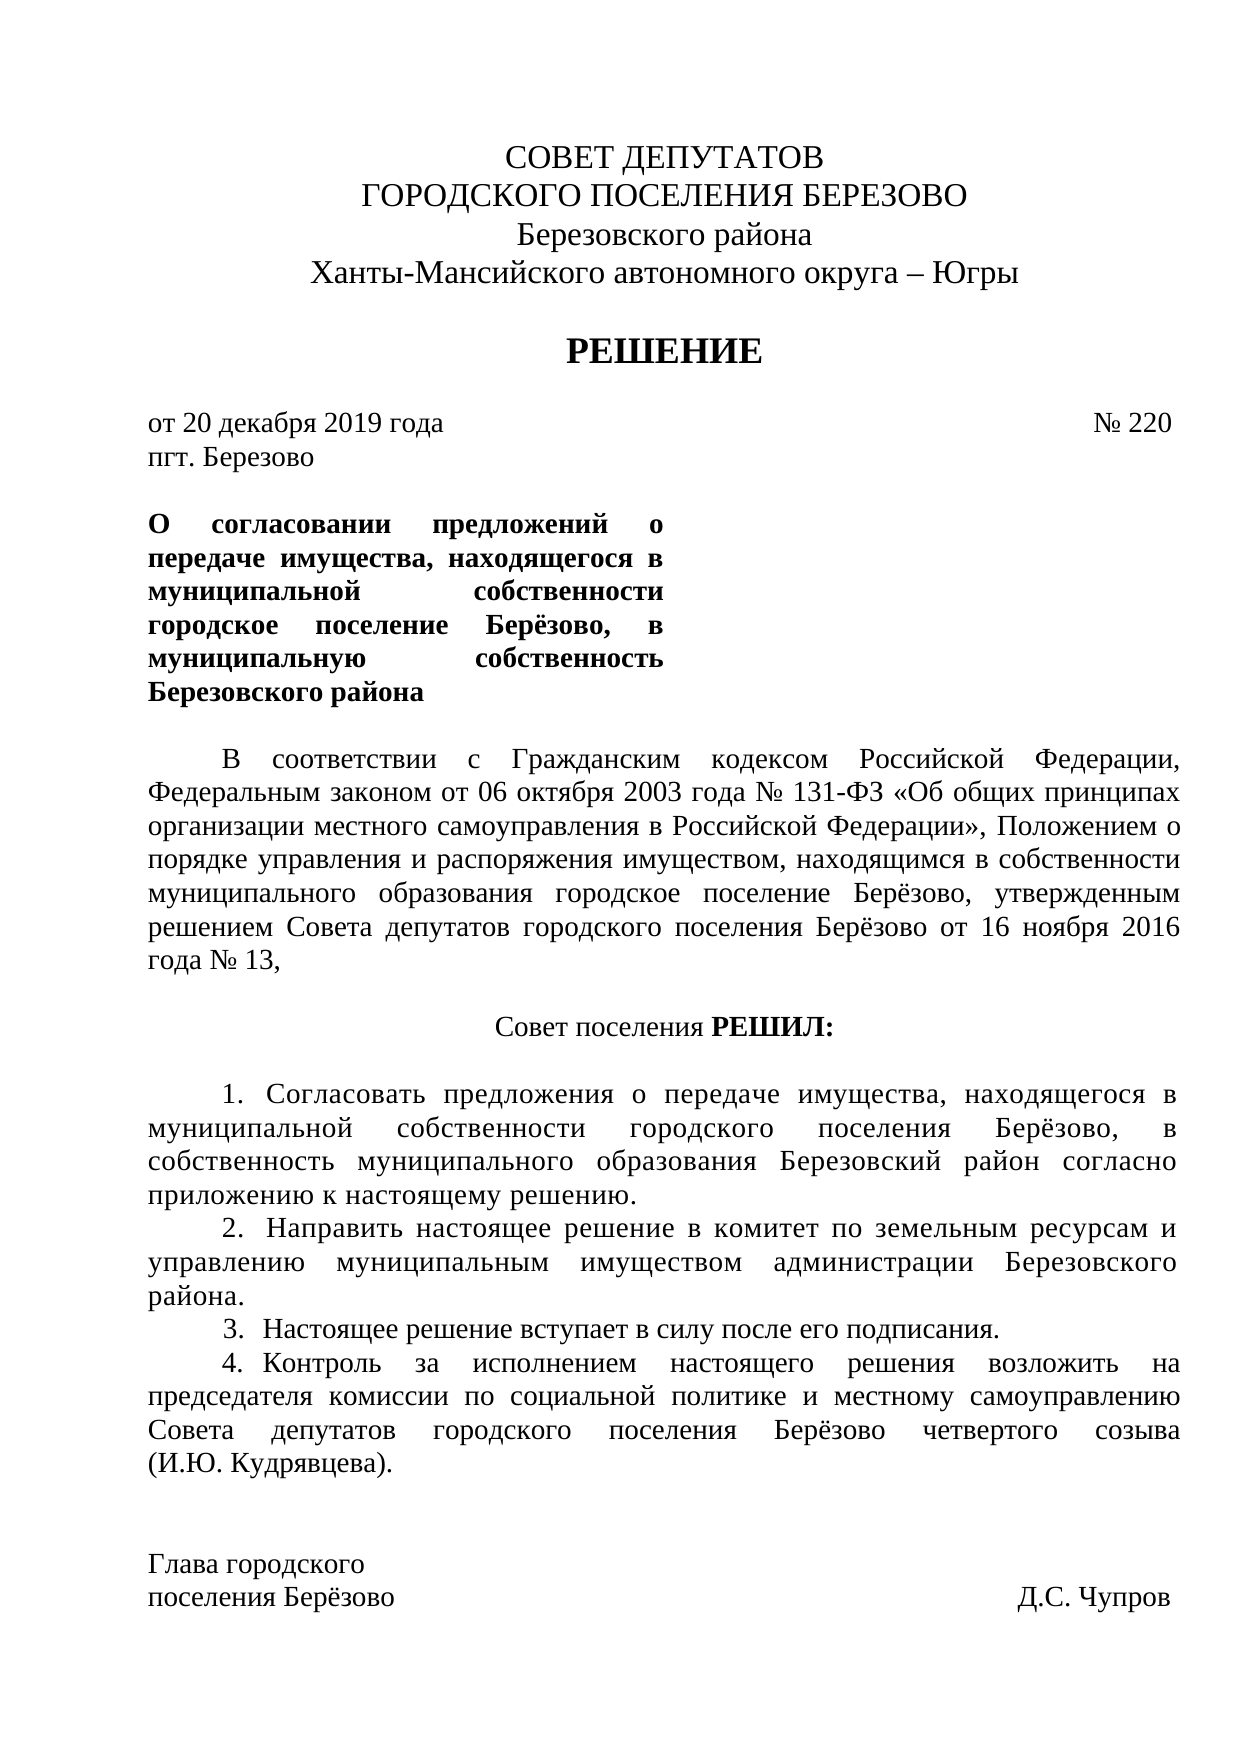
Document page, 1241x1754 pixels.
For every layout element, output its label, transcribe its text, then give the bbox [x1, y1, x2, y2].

text ГОРОДСКОГО ПОСЕЛЕНИЯ БЕРЕЗОВО [148, 176, 1181, 214]
text Глава городского [148, 1546, 1181, 1579]
text В соответствии с Гражданским кодексом Российской Федерации, Федеральным законом от 06 октября 2003 года № 131-ФЗ «Об общих принципах организации местного самоуправления в Российской Федерации», Положением о порядке управления и распоряжения имуществом, находящимся в собственности муниципального образования городское поселение Берёзово, утвержденным решением Совета депутатов городского поселения Берёзово от 16 ноября 2016 года № 13, [148, 741, 1181, 976]
text Ханты-Мансийского автономного округа – Югры [148, 252, 1181, 291]
text 2. Направить настоящее решение в комитет по земельным ресурсам и управлению муниципальным имуществом администрации Березовского района. [148, 1211, 1179, 1311]
text поселения Берёзово Д.С. Чупров [148, 1579, 1181, 1613]
text 1. Согласовать предложения о передаче имущества, находящегося в муниципальной собственности городского поселения Берёзово, в собственность муниципального образования Березовский район согласно приложению к настоящему решению. [148, 1076, 1179, 1211]
text 4. Контроль за исполнением настоящего решения возложить на председателя комиссии по социальной политике и местному самоуправлению Совета депутатов городского поселения Берёзово четвертого созыва (И.Ю. Кудрявцева). [148, 1345, 1181, 1479]
text от 20 декабря 2019 года № 220 [148, 406, 1181, 439]
text 3. Настоящее решение вступает в силу после его подписания. [148, 1311, 1181, 1345]
text РЕШЕНИЕ [148, 329, 1181, 372]
text Березовского района [148, 214, 1181, 252]
text Совет поселения РЕШИЛ: [148, 1009, 1181, 1043]
text СОВЕТ ДЕПУТАТОВ [148, 137, 1181, 176]
text пгт. Березово [148, 439, 1181, 473]
text О согласовании предложений о передаче имущества, находящегося в муниципальной собственности городское поселение Берёзово, в муниципальную собственность Березовского района [148, 506, 664, 707]
